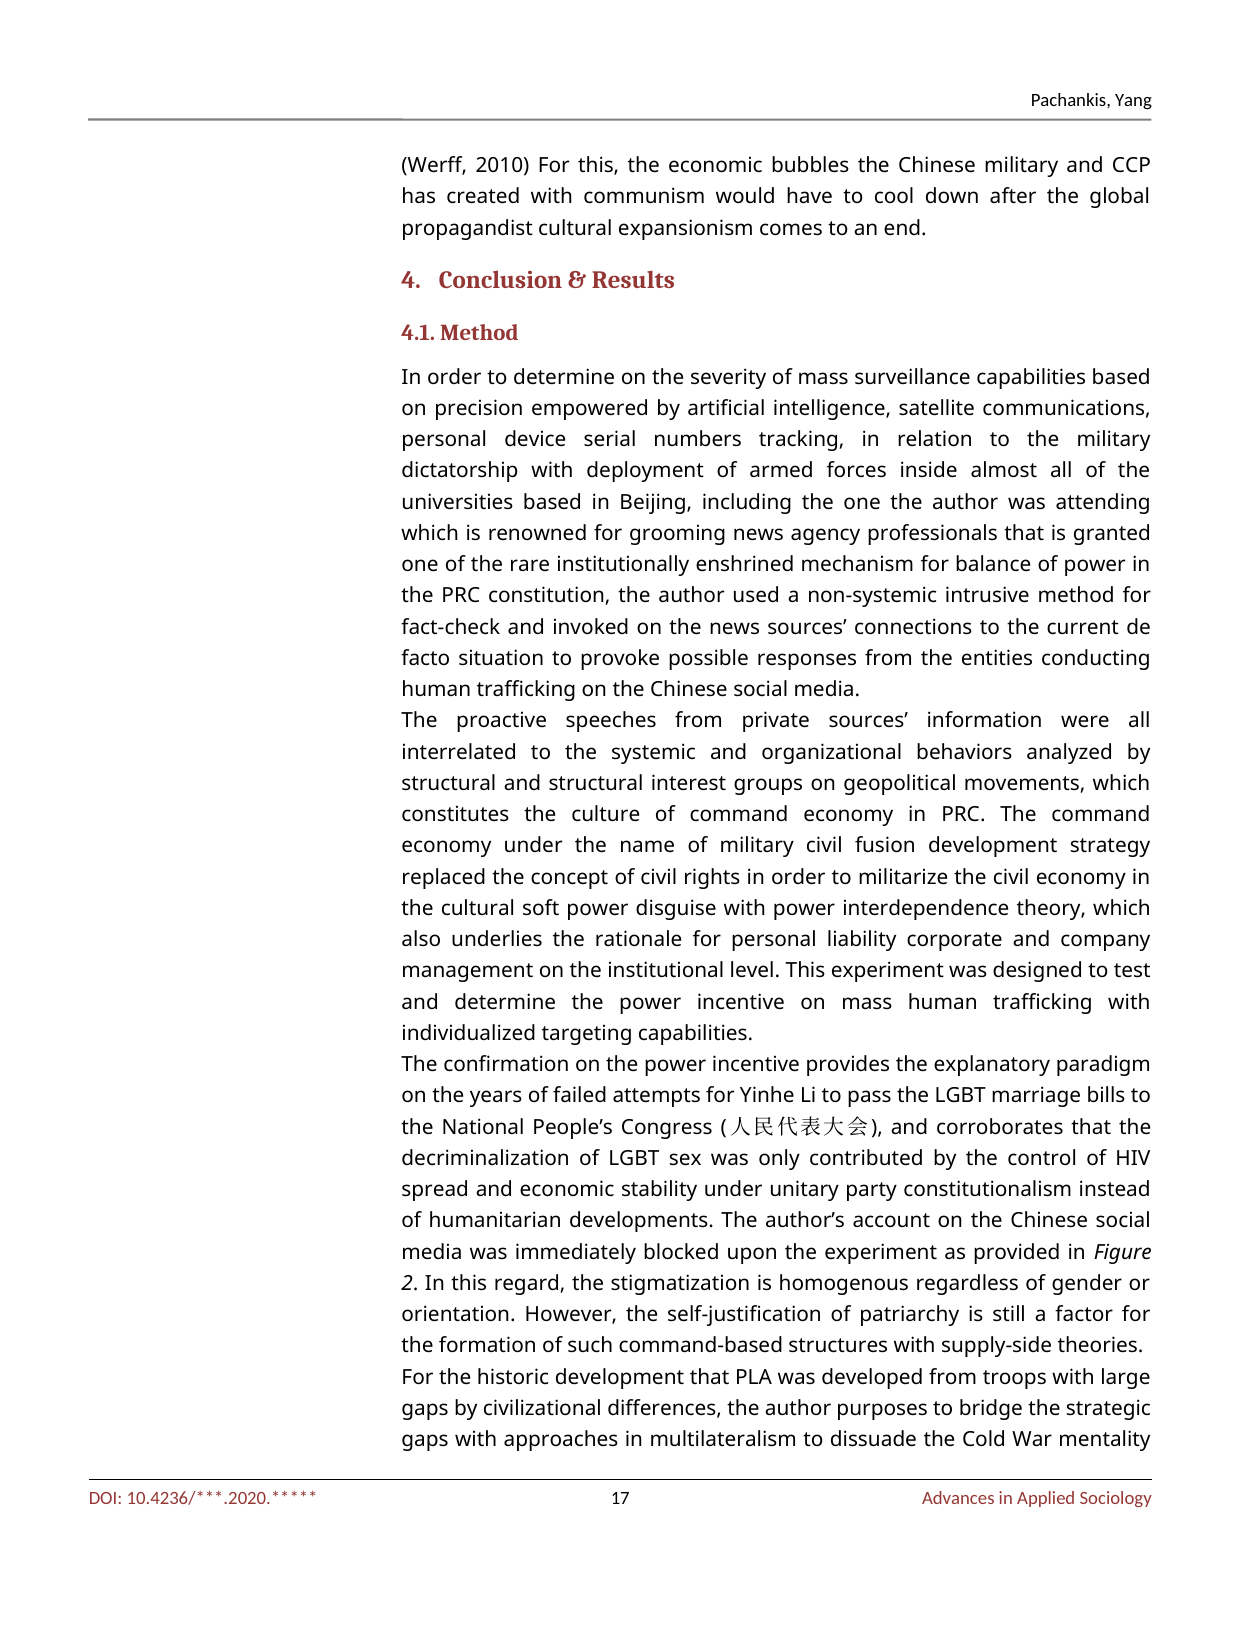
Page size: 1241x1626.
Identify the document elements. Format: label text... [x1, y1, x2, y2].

text 4.1. Method [401, 320, 1152, 347]
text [401, 1359, 1152, 1453]
list Conclusion & Results [401, 266, 1152, 295]
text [401, 148, 1152, 241]
text The proactive speeches from private sources’ information were all interrelated to the systemic and organizational behaviors analyzed by structural and structural interest groups on geopolitical movements, which constitutes the culture of command economy in PRC. The command economy under the name of military civil fusion development strategy replaced the concept of civil rights in order to militarize the civil economy in the cultural soft power disguise with power interdependence theory, which also underlies the rationale for personal liability corporate and company management on the institutional level. This experiment was designed to test and determine the power incentive on mass human trafficking with individualized targeting capabilities. [401, 703, 1152, 1047]
text The confirmation on the power incentive provides the explanatory paradigm on the years of failed attempts for Yinhe Li to pass the LGBT marriage bills to the National People’s Congress (人民代表大会), and corroborates that the decriminalization of LGBT sex was only contributed by the control of HIV spread and economic stability under unitary party constitutionalism instead of humanitarian developments. The author’s account on the Chinese social media was immediately blocked upon the experiment as provided in Figure 2. In this regard, the stigmatization is homogenous regardless of gender or orientation. However, the self-justification of patriarchy is still a factor for the formation of such command-based structures with supply-side theories. [401, 1047, 1152, 1359]
text In order to determine on the severity of mass surveillance capabilities based on precision empowered by artificial intelligence, satellite communications, personal device serial numbers tracking, in relation to the military dictatorship with deployment of armed forces inside almost all of the universities based in Beijing, including the one the author was attending which is renowned for grooming news agency professionals that is granted one of the rare institutionally enshrined mechanism for balance of power in the PRC constitution, the author used a non-systemic intrusive method for fact-check and invoked on the news sources’ connections to the current de facto situation to provoke possible responses from the entities conducting human trafficking on the Chinese social media. [401, 359, 1152, 703]
